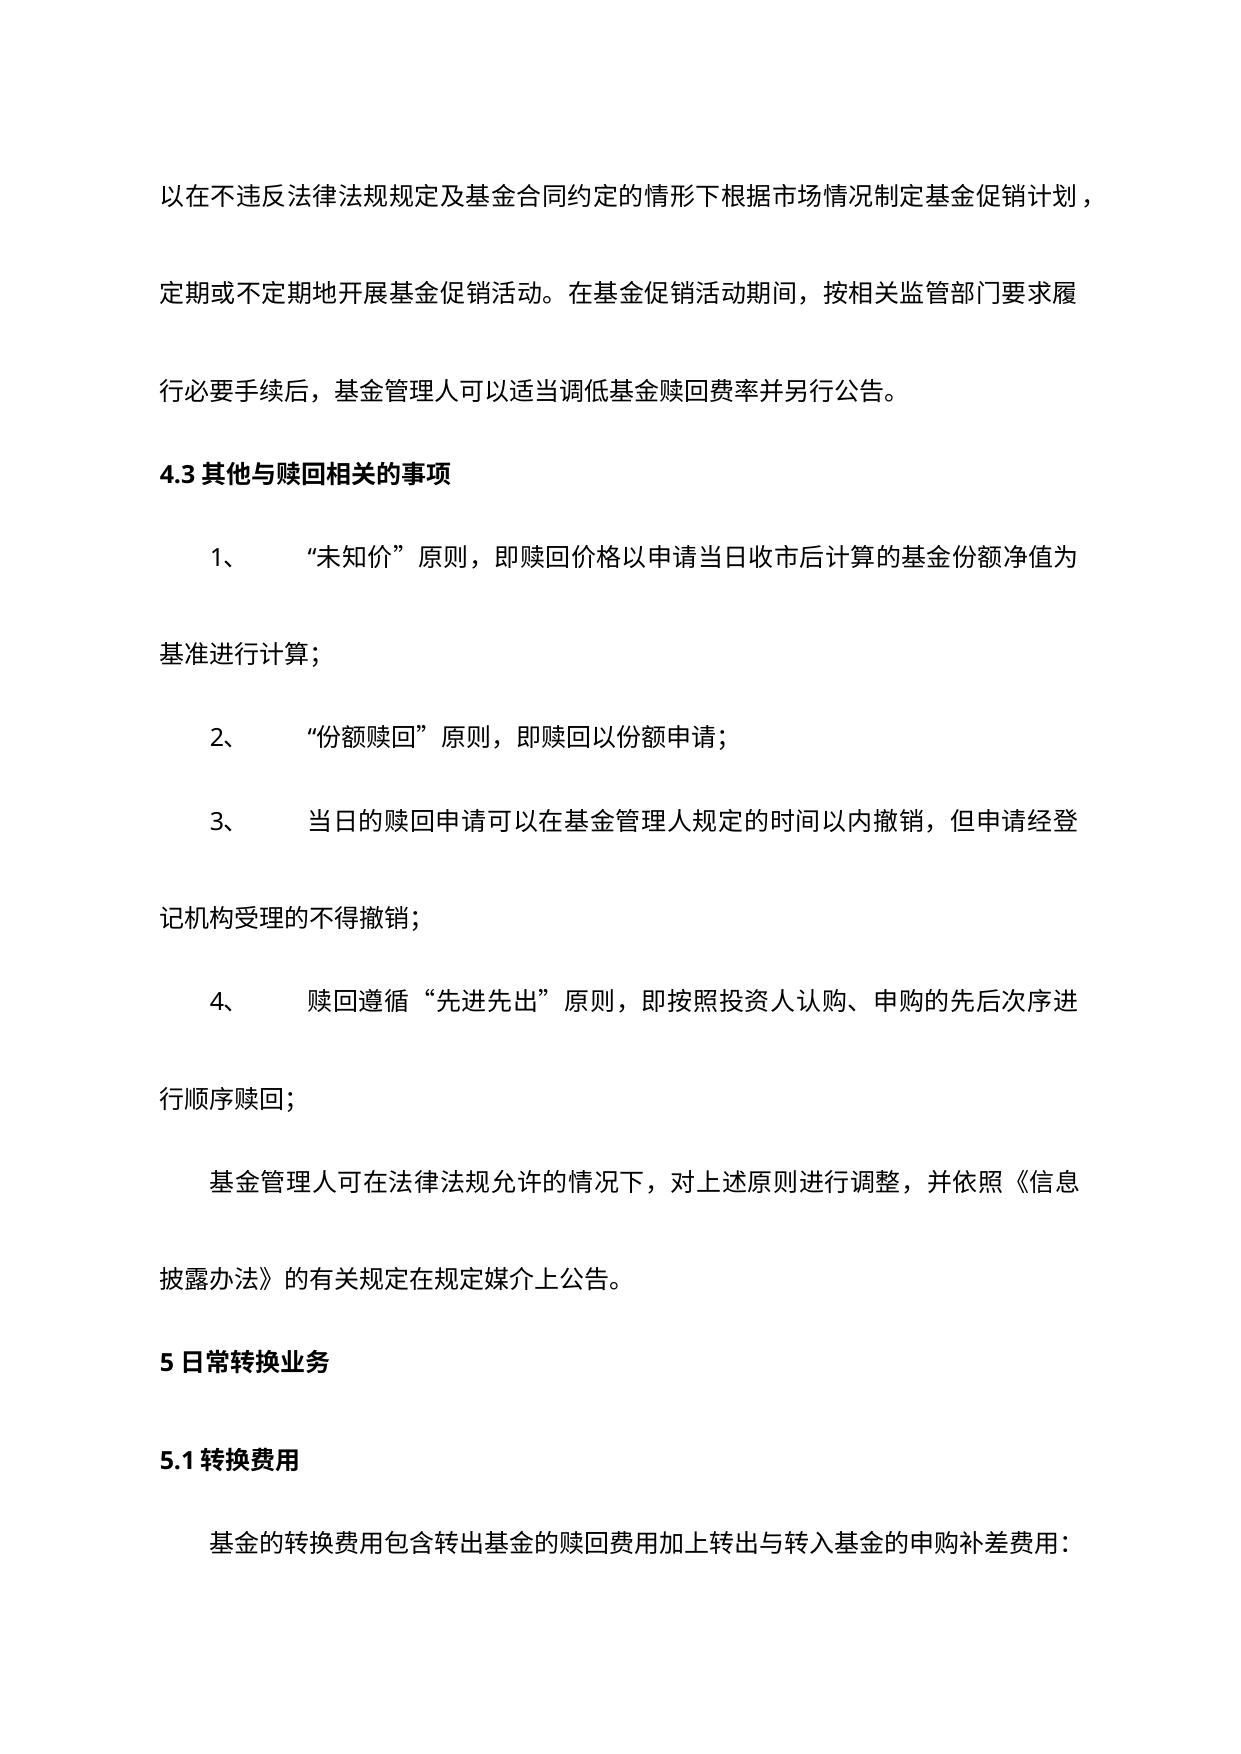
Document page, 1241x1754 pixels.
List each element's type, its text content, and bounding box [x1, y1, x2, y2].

list “未知价”原则，即赎回价格以申请当日收市后计算的基金份额净值为基准进行计算； [159, 523, 1081, 685]
text 基金的转换费用包含转出基金的赎回费用加上转出与转入基金的申购补差费用： [159, 1509, 1081, 1574]
text 基金管理人可在法律法规允许的情况下，对上述原则进行调整，并依照《信息披露办法》的有关规定在规定媒介上公告。 [159, 1148, 1081, 1310]
text 4.3 其他与赎回相关的事项 [159, 440, 1081, 505]
list “份额赎回”原则，即赎回以份额申请； [159, 703, 1081, 768]
subtitle 5 日常转换业务 5.1转换费用 [159, 1328, 1081, 1491]
list 赎回遵循“先进先出”原则，即按照投资人认购、申购的先后次序进行顺序赎回； [159, 967, 1081, 1130]
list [159, 162, 1081, 422]
list 当日的赎回申请可以在基金管理人规定的时间以内撤销，但申请经登记机构受理的不得撤销； [159, 787, 1081, 949]
